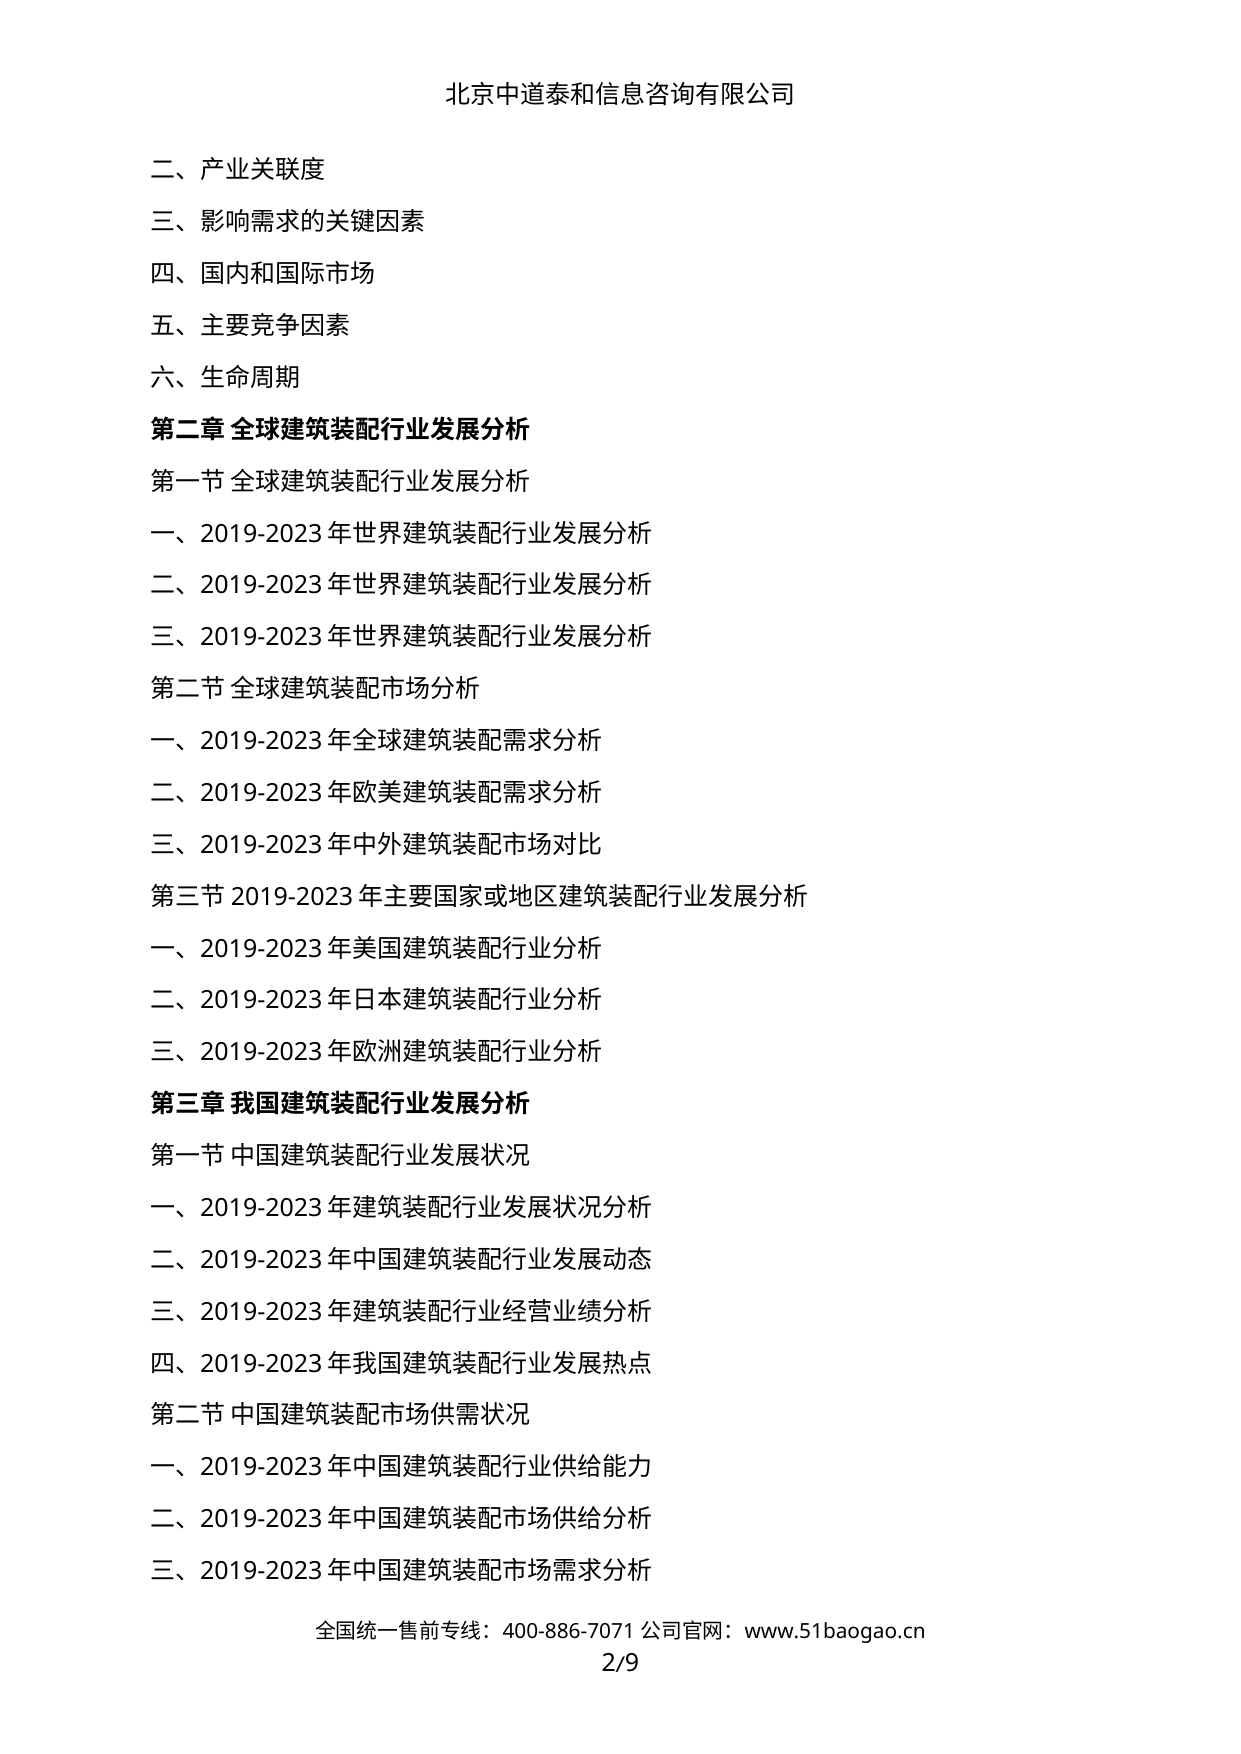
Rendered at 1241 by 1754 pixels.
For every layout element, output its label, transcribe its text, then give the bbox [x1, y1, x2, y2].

text 三、2019-2023年中国建筑装配市场需求分析 [150, 1551, 1090, 1587]
text 一、2019-2023年中国建筑装配行业供给能力 [150, 1447, 1090, 1483]
text 四、国内和国际市场 [150, 254, 1090, 290]
text 二、2019-2023年中国建筑装配行业发展动态 [150, 1239, 1090, 1276]
text 二、2019-2023年欧美建筑装配需求分析 [150, 772, 1090, 809]
text 二、2019-2023年中国建筑装配市场供给分析 [150, 1499, 1090, 1535]
text 一、2019-2023年全球建筑装配需求分析 [150, 721, 1090, 757]
text 第三章 我国建筑装配行业发展分析 [150, 1084, 1090, 1120]
text 二、2019-2023年日本建筑装配行业分析 [150, 980, 1090, 1016]
text 三、2019-2023年建筑装配行业经营业绩分析 [150, 1291, 1090, 1327]
text 第一节 中国建筑装配行业发展状况 [150, 1136, 1090, 1172]
text 三、2019-2023年世界建筑装配行业发展分析 [150, 617, 1090, 653]
text 二、产业关联度 [150, 150, 1090, 186]
text 第二章 全球建筑装配行业发展分析 [150, 409, 1090, 446]
text 第二节 中国建筑装配市场供需状况 [150, 1395, 1090, 1431]
text 三、2019-2023年欧洲建筑装配行业分析 [150, 1032, 1090, 1068]
text 四、2019-2023年我国建筑装配行业发展热点 [150, 1343, 1090, 1379]
text 一、2019-2023年美国建筑装配行业分析 [150, 928, 1090, 964]
text 五、主要竞争因素 [150, 306, 1090, 342]
text 第三节 2019-2023年主要国家或地区建筑装配行业发展分析 [150, 876, 1090, 912]
text 六、生命周期 [150, 357, 1090, 394]
text 三、2019-2023年中外建筑装配市场对比 [150, 824, 1090, 861]
text 第一节 全球建筑装配行业发展分析 [150, 461, 1090, 497]
text 一、2019-2023年建筑装配行业发展状况分析 [150, 1187, 1090, 1224]
text 一、2019-2023年世界建筑装配行业发展分析 [150, 513, 1090, 549]
text 第二节 全球建筑装配市场分析 [150, 669, 1090, 705]
text 二、2019-2023年世界建筑装配行业发展分析 [150, 565, 1090, 601]
text 三、影响需求的关键因素 [150, 202, 1090, 238]
